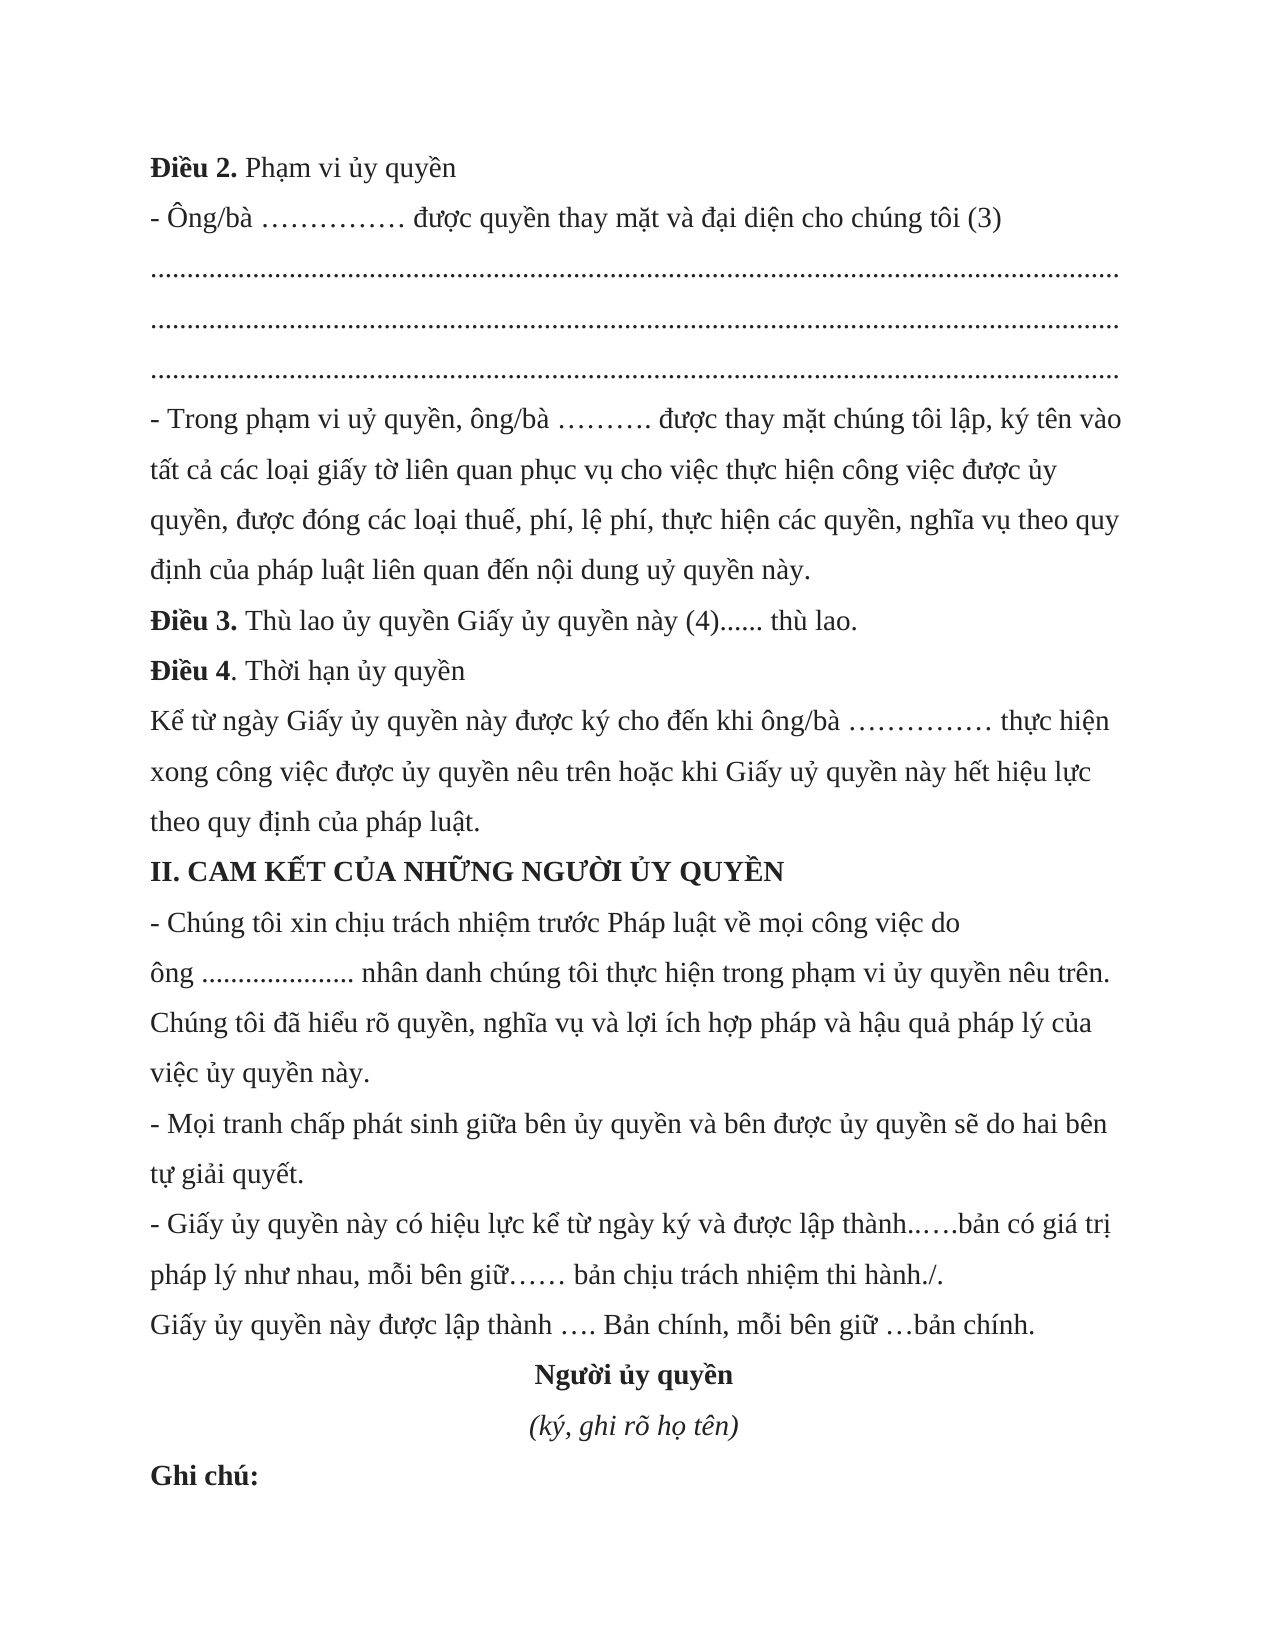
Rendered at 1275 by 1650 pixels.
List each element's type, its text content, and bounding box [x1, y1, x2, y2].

text Giấy ủy quyền này được lập thành …. Bản chính, mỗi bên giữ …bản chính. [150, 1307, 1125, 1341]
text - Mọi tranh chấp phát sinh giữa bên ủy quyền và bên được ủy quyền sẽ do hai bên tự giải quyết. [150, 1106, 1125, 1190]
text Điều 2. Phạm vi ủy quyền [150, 150, 1125, 183]
text (ký, ghi rõ họ tên) [150, 1408, 1125, 1441]
text ..................................................................................................................................... [150, 351, 1125, 385]
text II. CAM KẾT CỦA NHỮNG NGƯỜI ỦY QUYỀN [150, 854, 1125, 888]
text - Chúng tôi xin chịu trách nhiệm trước Pháp luật về mọi công việc do ông ..................... nhân danh chúng tôi thực hiện trong phạm vi ủy quyền nêu trên. Chúng tôi đã hiểu rõ quyền, nghĩa vụ và lợi ích hợp pháp và hậu quả pháp lý của việc ủy quyền này. [150, 905, 1125, 1089]
text - Trong phạm vi uỷ quyền, ông/bà ………. được thay mặt chúng tôi lập, ký tên vào tất cả các loại giấy tờ liên quan phục vụ cho việc thực hiện công việc được ủy quyền, được đóng các loại thuế, phí, lệ phí, thực hiện các quyền, nghĩa vụ theo quy định của pháp luật liên quan đến nội dung uỷ quyền này. [150, 402, 1125, 586]
text Người ủy quyền [150, 1357, 1125, 1391]
text .......................................................................................................................................................................................................................................................................... [150, 251, 1125, 334]
text Kể từ ngày Giấy ủy quyền này được ký cho đến khi ông/bà …………… thực hiện xong công việc được ủy quyền nêu trên hoặc khi Giấy uỷ quyền này hết hiệu lực theo quy định của pháp luật. [150, 703, 1125, 838]
text - Giấy ủy quyền này có hiệu lực kể từ ngày ký và được lập thành..….bản có giá trị pháp lý như nhau, mỗi bên giữ…… bản chịu trách nhiệm thi hành./. [150, 1207, 1125, 1290]
text - Ông/bà …………… được quyền thay mặt và đại diện cho chúng tôi (3) [150, 200, 1125, 234]
text Điều 3. Thù lao ủy quyền Giấy ủy quyền này (4)...... thù lao. [150, 603, 1125, 636]
text Ghi chú: [150, 1458, 1125, 1492]
text Điều 4. Thời hạn ủy quyền [150, 653, 1125, 687]
